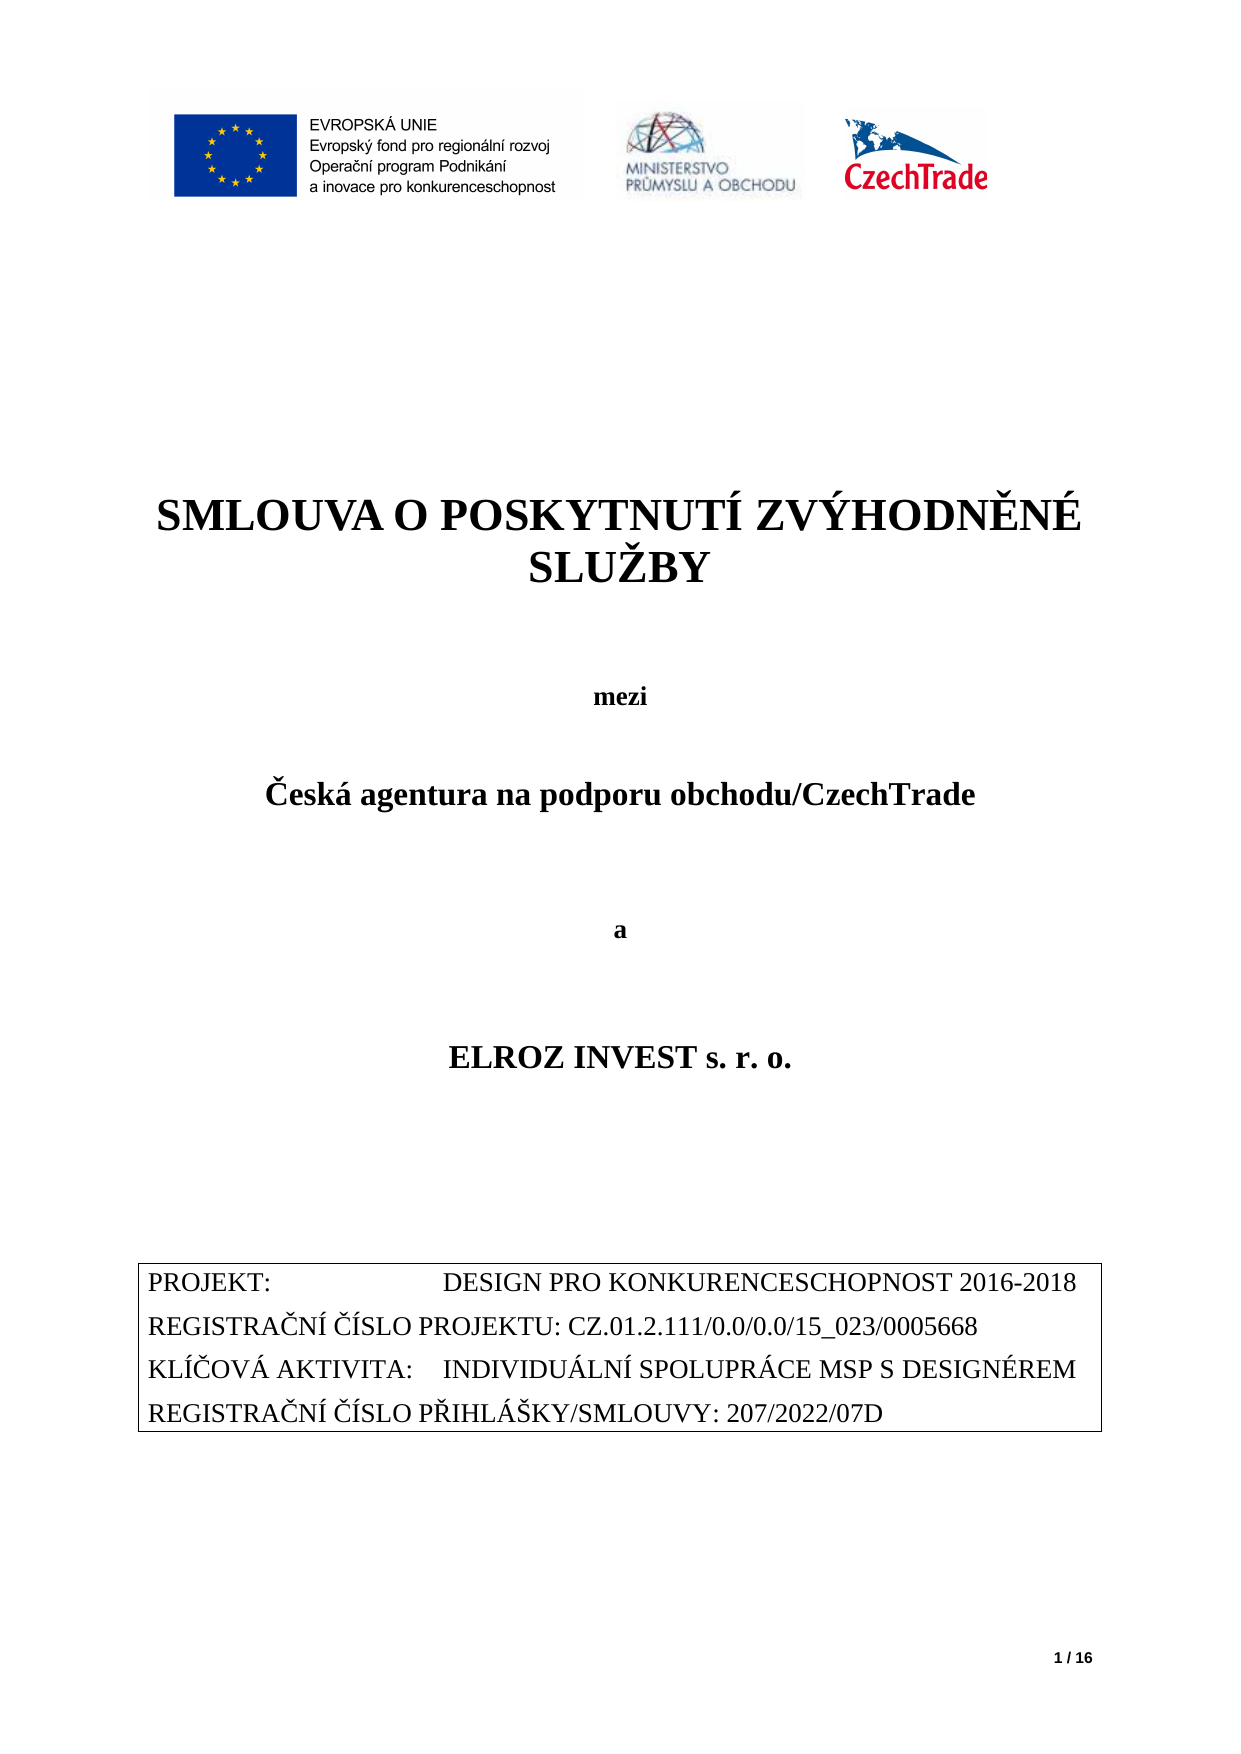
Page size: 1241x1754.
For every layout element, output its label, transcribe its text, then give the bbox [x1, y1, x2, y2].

text Registrační číslo PŘIHLÁŠKY/SMLOUVY: 207/2022/07D [139, 1394, 1101, 1431]
text Česká agentura na podporu obchodu/CzechTrade [148, 774, 1092, 812]
text REGISTRAČNÍ ČÍSLO PROJEKTU: CZ.01.2.111/0.0/0.0/15_023/0005668 [139, 1307, 1101, 1341]
title Smlouva o poskytnutí zvýhodněné služby [148, 487, 1092, 593]
picture [616, 101, 805, 202]
text KLÍČOVÁ AKTIVITA: INDIVIDUÁLNÍ SPOLUPRÁCE MSP S DESIGNÉREM [139, 1351, 1101, 1385]
text a [148, 913, 1092, 944]
text ELROZ INVEST s. r. o. [148, 1038, 1092, 1076]
picture [147, 87, 583, 202]
text PROJEKT: DESIGN PRO KONKURENCESCHOPNOST 2016-2018 [139, 1264, 1101, 1297]
picture [845, 107, 988, 202]
text mezi [148, 680, 1092, 711]
